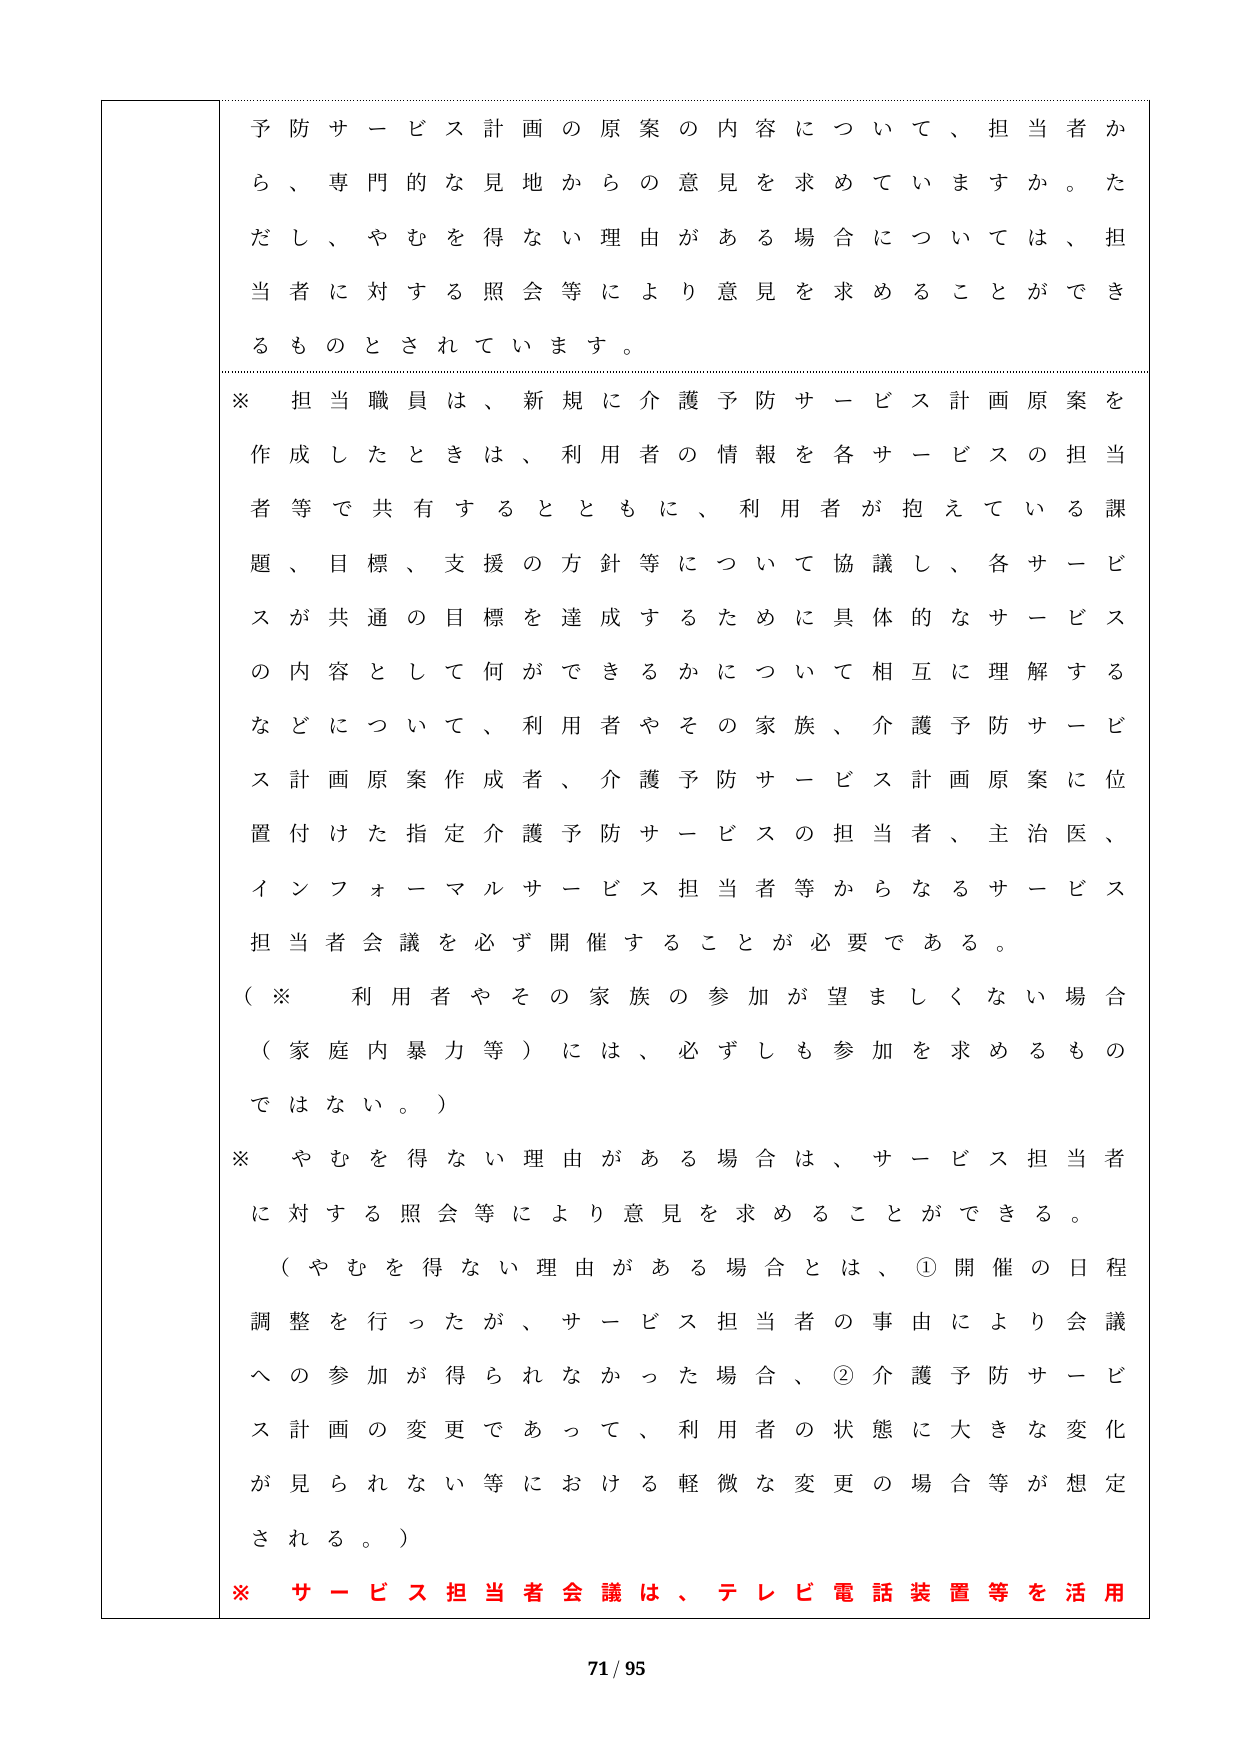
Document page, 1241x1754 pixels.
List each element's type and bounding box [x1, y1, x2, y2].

table_cell [220, 371, 1149, 1618]
table_cell [220, 100, 1149, 371]
